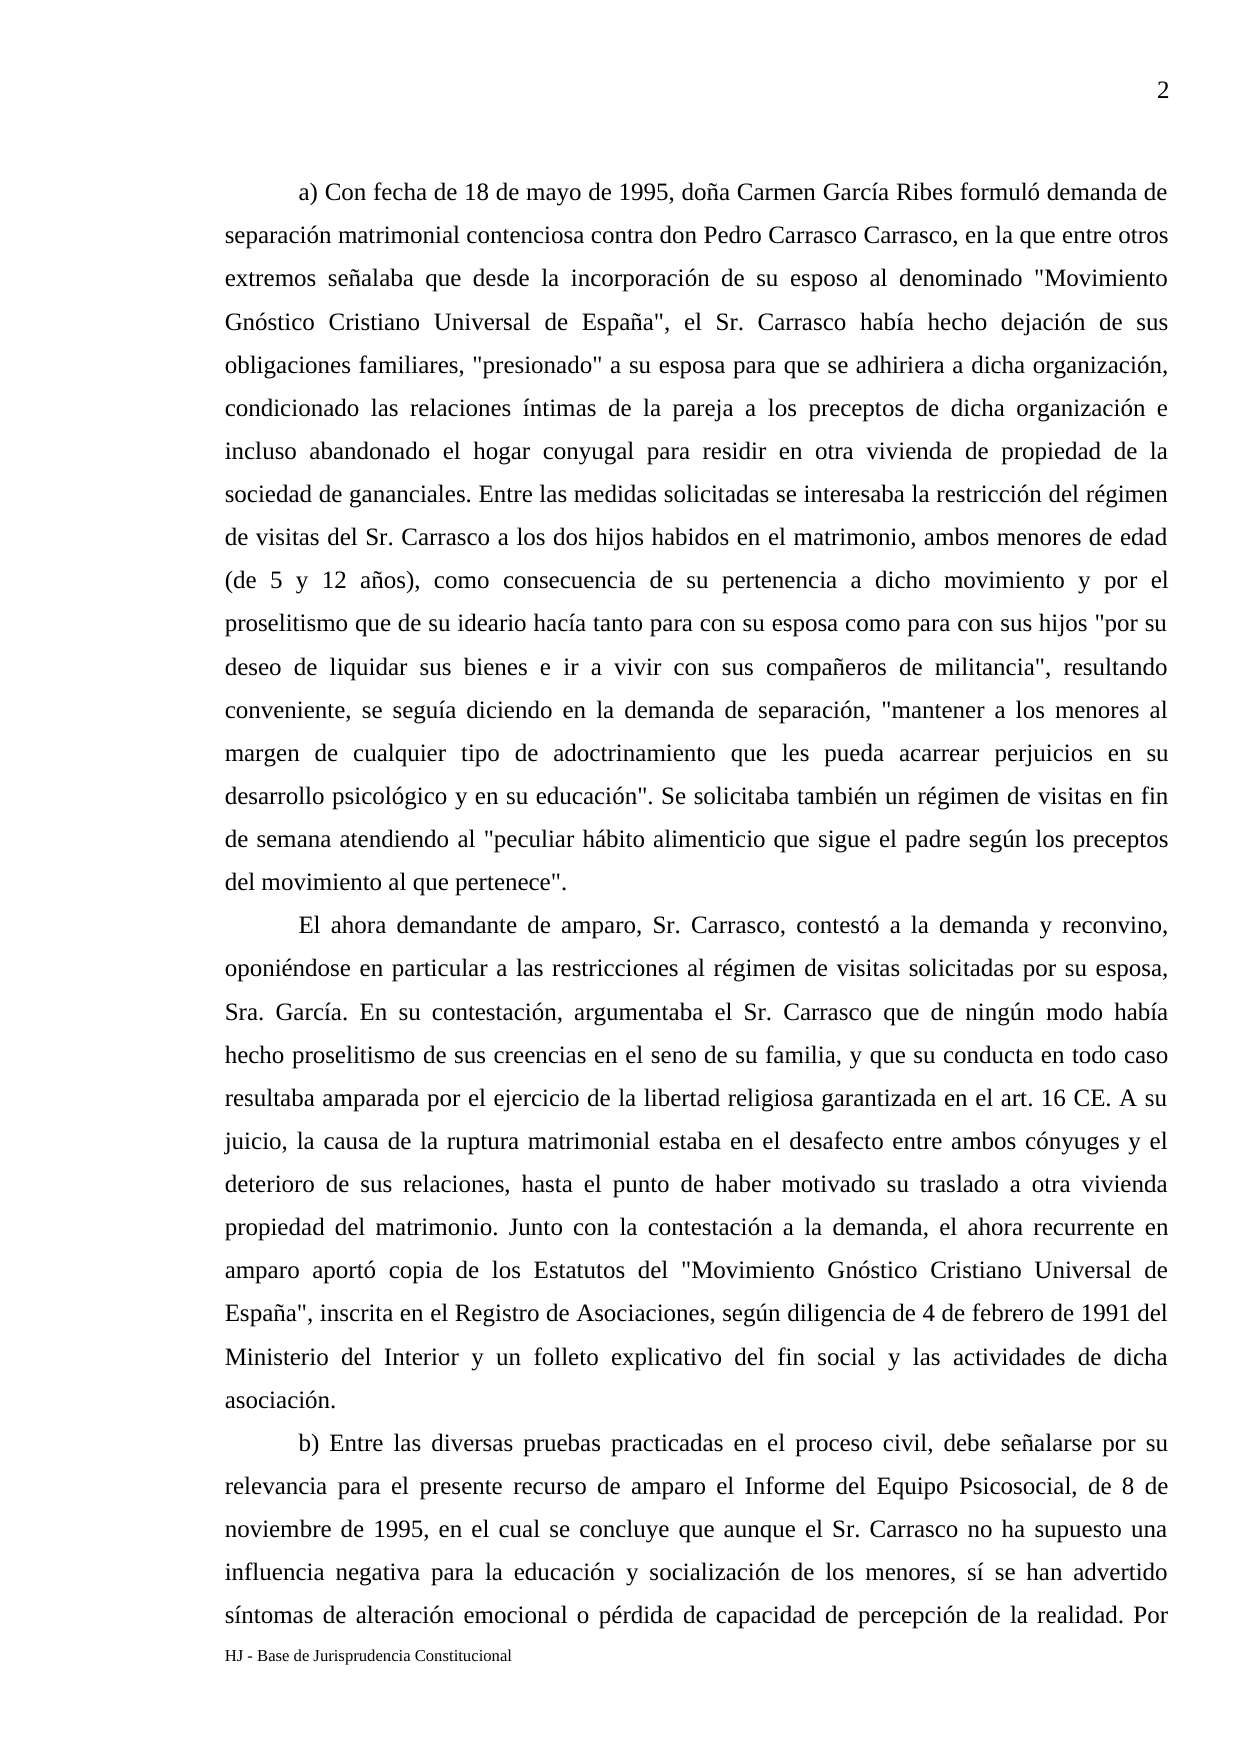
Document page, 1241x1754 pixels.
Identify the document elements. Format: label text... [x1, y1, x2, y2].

text El ahora demandante de amparo, Sr. Carrasco, contestó a la demanda y reconvino, oponiéndose en particular a las restricciones al régimen de visitas solicitadas por su esposa, Sra. García. En su contestación, argumentaba el Sr. Carrasco que de ningún modo había hecho proselitismo de sus creencias en el seno de su familia, y que su conducta en todo caso resultaba amparada por el ejercicio de la libertad religiosa garantizada en el art. 16 CE. A su juicio, la causa de la ruptura matrimonial estaba en el desafecto entre ambos cónyuges y el deterioro de sus relaciones, hasta el punto de haber motivado su traslado a otra vivienda propiedad del matrimonio. Junto con la contestación a la demanda, el ahora recurrente en amparo aportó copia de los Estatutos del "Movimiento Gnóstico Cristiano Universal de España", inscrita en el Registro de Asociaciones, según diligencia de 4 de febrero de 1991 del Ministerio del Interior y un folleto explicativo del fin social y las actividades de dicha asociación. [224, 910, 1169, 1413]
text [224, 1428, 1169, 1629]
text a) Con fecha de 18 de mayo de 1995, doña Carmen García Ribes formuló demanda de separación matrimonial contenciosa contra don Pedro Carrasco Carrasco, en la que entre otros extremos señalaba que desde la incorporación de su esposo al denominado "Movimiento Gnóstico Cristiano Universal de España", el Sr. Carrasco había hecho dejación de sus obligaciones familiares, "presionado" a su esposa para que se adhiriera a dicha organización, condicionado las relaciones íntimas de la pareja a los preceptos de dicha organización e incluso abandonado el hogar conyugal para residir en otra vivienda de propiedad de la sociedad de gananciales. Entre las medidas solicitadas se interesaba la restricción del régimen de visitas del Sr. Carrasco a los dos hijos habidos en el matrimonio, ambos menores de edad (de 5 y 12 años), como consecuencia de su pertenencia a dicho movimiento y por el proselitismo que de su ideario hacía tanto para con su esposa como para con sus hijos "por su deseo de liquidar sus bienes e ir a vivir con sus compañeros de militancia", resultando conveniente, se seguía diciendo en la demanda de separación, "mantener a los menores al margen de cualquier tipo de adoctrinamiento que les pueda acarrear perjuicios en su desarrollo psicológico y en su educación". Se solicitaba también un régimen de visitas en fin de semana atendiendo al "peculiar hábito alimenticio que sigue el padre según los preceptos del movimiento al que pertenece". [224, 177, 1169, 896]
